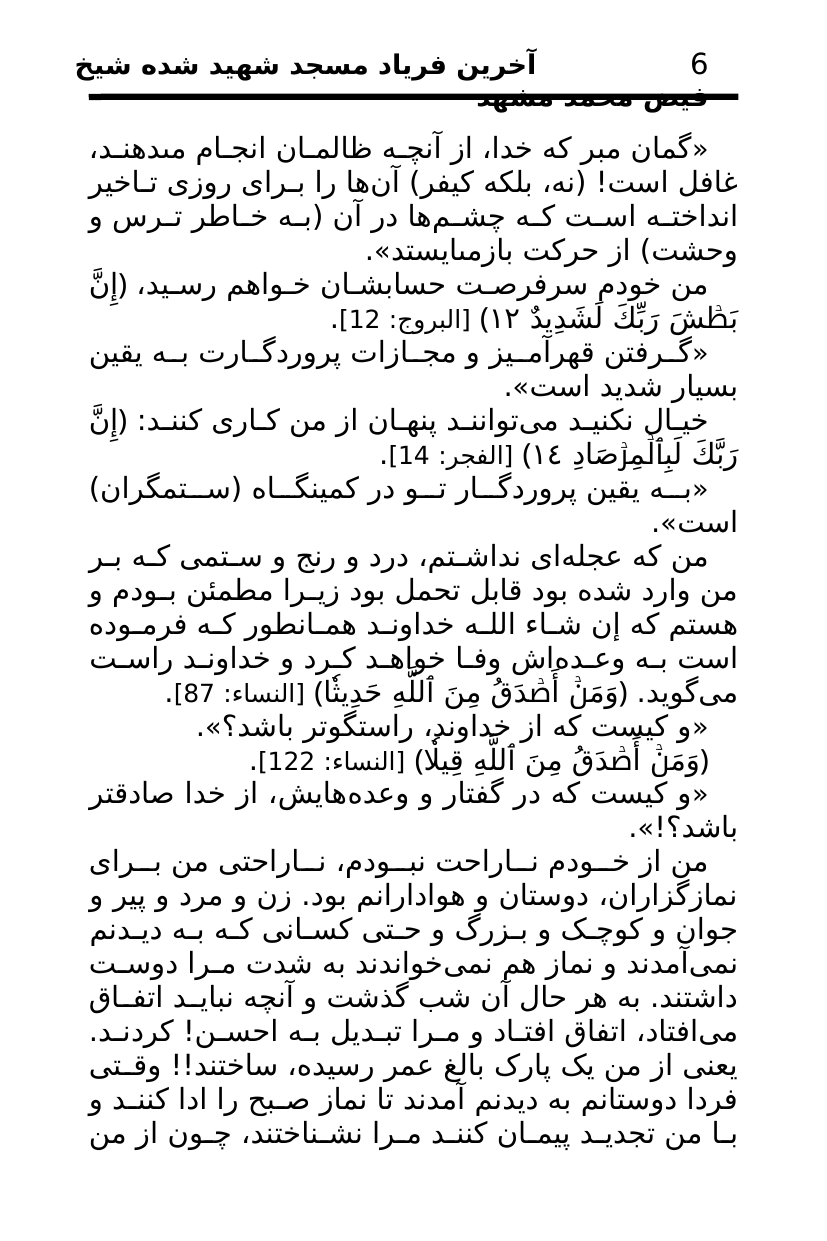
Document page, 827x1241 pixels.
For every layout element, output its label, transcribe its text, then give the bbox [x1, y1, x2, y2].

text «به یقین پروردگار تو در کمینگاه (ستمگران) است». [89, 471, 738, 539]
text «گمان مبر که خدا، از آنچه ظالمان انجام مى‏دهند، غافل است! (نه، بلکه کیفر) آن‌ها را براى روزى تاخیر انداخته است که چشم‌ها در آن (به خاطر ترس و وحشت) از حرکت بازمى‏ایستد». [89, 132, 738, 267]
text «و کیست که از خداوند، راستگوتر باشد؟». [89, 709, 738, 743]
text «و کیست که در گفتار و وعده‌هایش، از خدا صادقتر باشد؟!». [89, 777, 738, 845]
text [89, 845, 738, 1150]
text خیال نکنید می‌توانند پنهان از من کاری کنند: ﴿إِنَّ رَبَّكَ لَبِٱلۡمِرۡصَادِ ١٤﴾ [الفجر: 14]. [89, 403, 738, 471]
text من که عجله‌ای نداشتم، درد و رنج و ستمی که بر من وارد شده بود قابل تحمل بود زیرا مطمئن بودم و هستم که إن شاء الله خداوند همانطور که فرموده است به وعده‌اش وفا خواهد کرد و خداوند راست می‌گوید. ﴿وَمَنۡ أَصۡدَقُ مِنَ ٱللَّهِ حَدِيثٗا﴾ [النساء: 87]. [89, 539, 738, 709]
text ﴿وَمَنۡ أَصۡدَقُ مِنَ ٱللَّهِ قِيلٗا﴾ [النساء: 122]. [89, 743, 738, 777]
text من خودم سرفرصت حسابشان خواهم رسید، ﴿إِنَّ بَطۡشَ رَبِّكَ لَشَدِيدٌ ١٢﴾ [البروج: 12]. [89, 267, 738, 335]
text «گرفتن قهرآمیز و مجازات پروردگارت به یقین بسیار شدید است». [89, 335, 738, 403]
